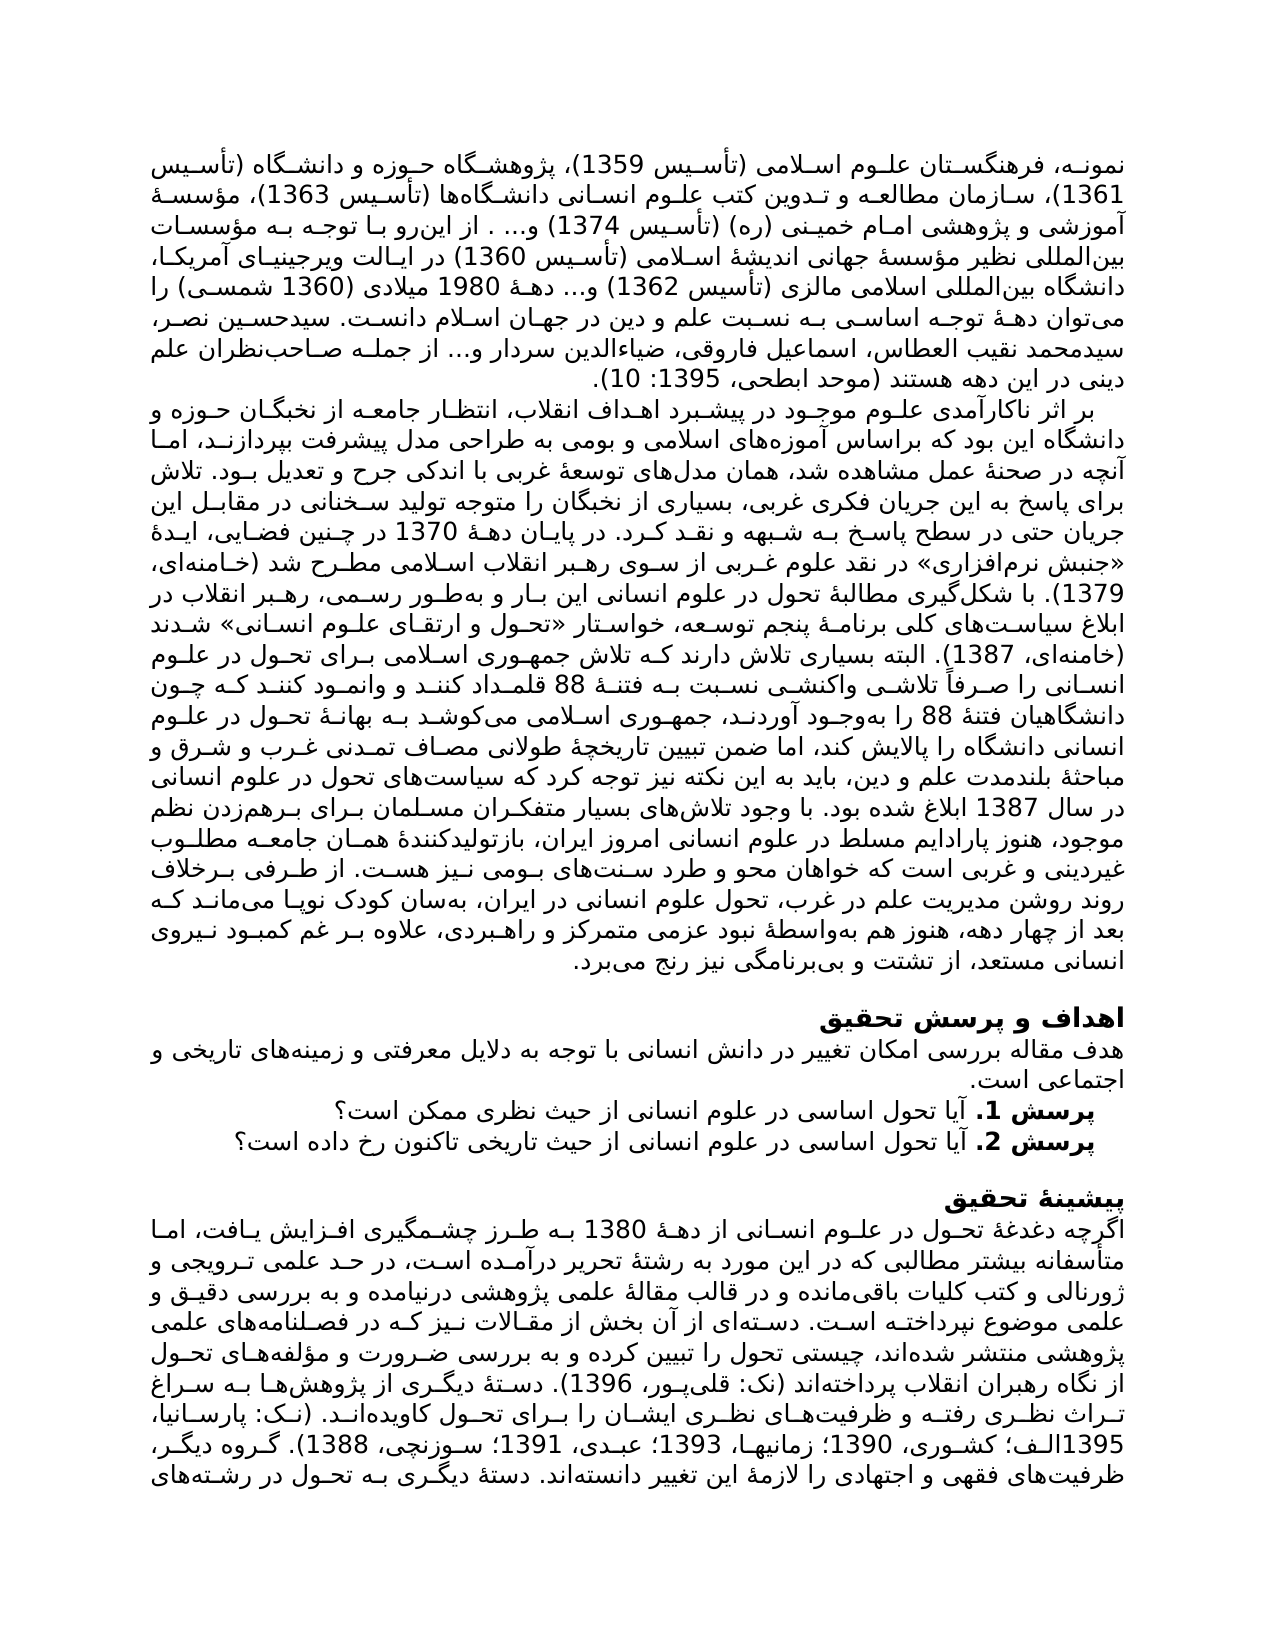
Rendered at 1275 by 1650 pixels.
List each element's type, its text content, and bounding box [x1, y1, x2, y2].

subtitle اهداف و پرسش تحقیق [150, 1002, 1125, 1033]
text پرسش 1. آیا تحول اساسی در علوم انسانی از حیث نظری ممکن است؟ [150, 1096, 1125, 1125]
text هدف مقاله بررسی امکان تغییر در دانش انسانی با توجه به دلایل معرفتی و زمینه‌های تاریخی و اجتماعی است. [150, 1035, 1125, 1095]
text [150, 1216, 1125, 1490]
text پرسش 2. آیا تحول اساسی در علوم انسانی از حیث تاریخی تاکنون رخ ‌داده است؟ [150, 1127, 1125, 1156]
text بر اثر ناکارآمدی علوم موجود در پیشبرد اهداف انقلاب، انتظار جامعه از نخبگان حوزه و دانشگاه این بود که براساس آموزه‌های اسلامی و بومی به طراحی مدل پیشرفت بپردازند، اما آنچه در صحنۀ عمل مشاهده شد، همان مدل‌های توسعۀ غربی با اندکی جرح و تعدیل بود. تلاش برای پاسخ به این جریان فکری غربی، بسیاری از نخبگان را متوجه تولید سخنانی در مقابل این جریان حتی در سطح پاسخ به شبهه و نقد کرد. در پایان دهۀ 1370 در چنین فضایی، ایدۀ «جنبش نرم‌افزاری» در نقد علوم غربی از سوی رهبر انقلاب اسلامی مطرح شد (خامنه‌ای، 1379). با شکل‌گیری مطالبۀ تحول در علوم انسانی این بار و به‌طور رسمی، رهبر انقلاب در ابلاغ سیاست‌های کلی برنامۀ پنجم توسعه، خواستار «تحول و ارتقای علوم انسانی» شدند (خامنه‌ای، 1387). البته بسیاری تلاش دارند که تلاش جمهوری اسلامی برای تحول در علوم انسانی را صرفاً تلاشی واکنشی نسبت به فتنۀ 88 قلمداد کنند و وانمود کنند که چون دانشگاهیان فتنۀ 88 را به‌وجود آوردند، جمهوری اسلامی می‌کوشد به بهانۀ تحول در علوم انسانی دانشگاه را پالایش کند، اما ضمن تبیین تاریخچۀ طولانی مصاف تمدنی غرب و شرق و مباحثۀ بلندمدت علم و دین، باید به این نکته نیز توجه کرد که سیاست‌های تحول در علوم انسانی در سال 1387 ابلاغ شده بود. با وجود تلاش‌های بسیار متفکران مسلمان برای برهم‌زدن نظم موجود، هنوز پارادایم مسلط در علوم انسانی امروز ایران، بازتولیدکنندۀ همان جامعه مطلوب غیردینی و غربی است که خواهان محو و طرد سنت‌های بومی نیز هست. از طرفی برخلاف روند روشن مدیریت علم در غرب، تحول علوم انسانی در ایران، به‌سان کودک نوپا می‌ماند که بعد از چهار دهه، هنوز هم به‌واسطۀ نبود عزمی متمرکز و راهبردی، علاوه بر غم کمبود نیروی انسانی مستعد، از تشتت و بی‌برنامگی نیز رنج می‌برد. [150, 395, 1125, 975]
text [150, 150, 1125, 393]
subtitle پیشینۀ تحقیق [150, 1182, 1125, 1214]
